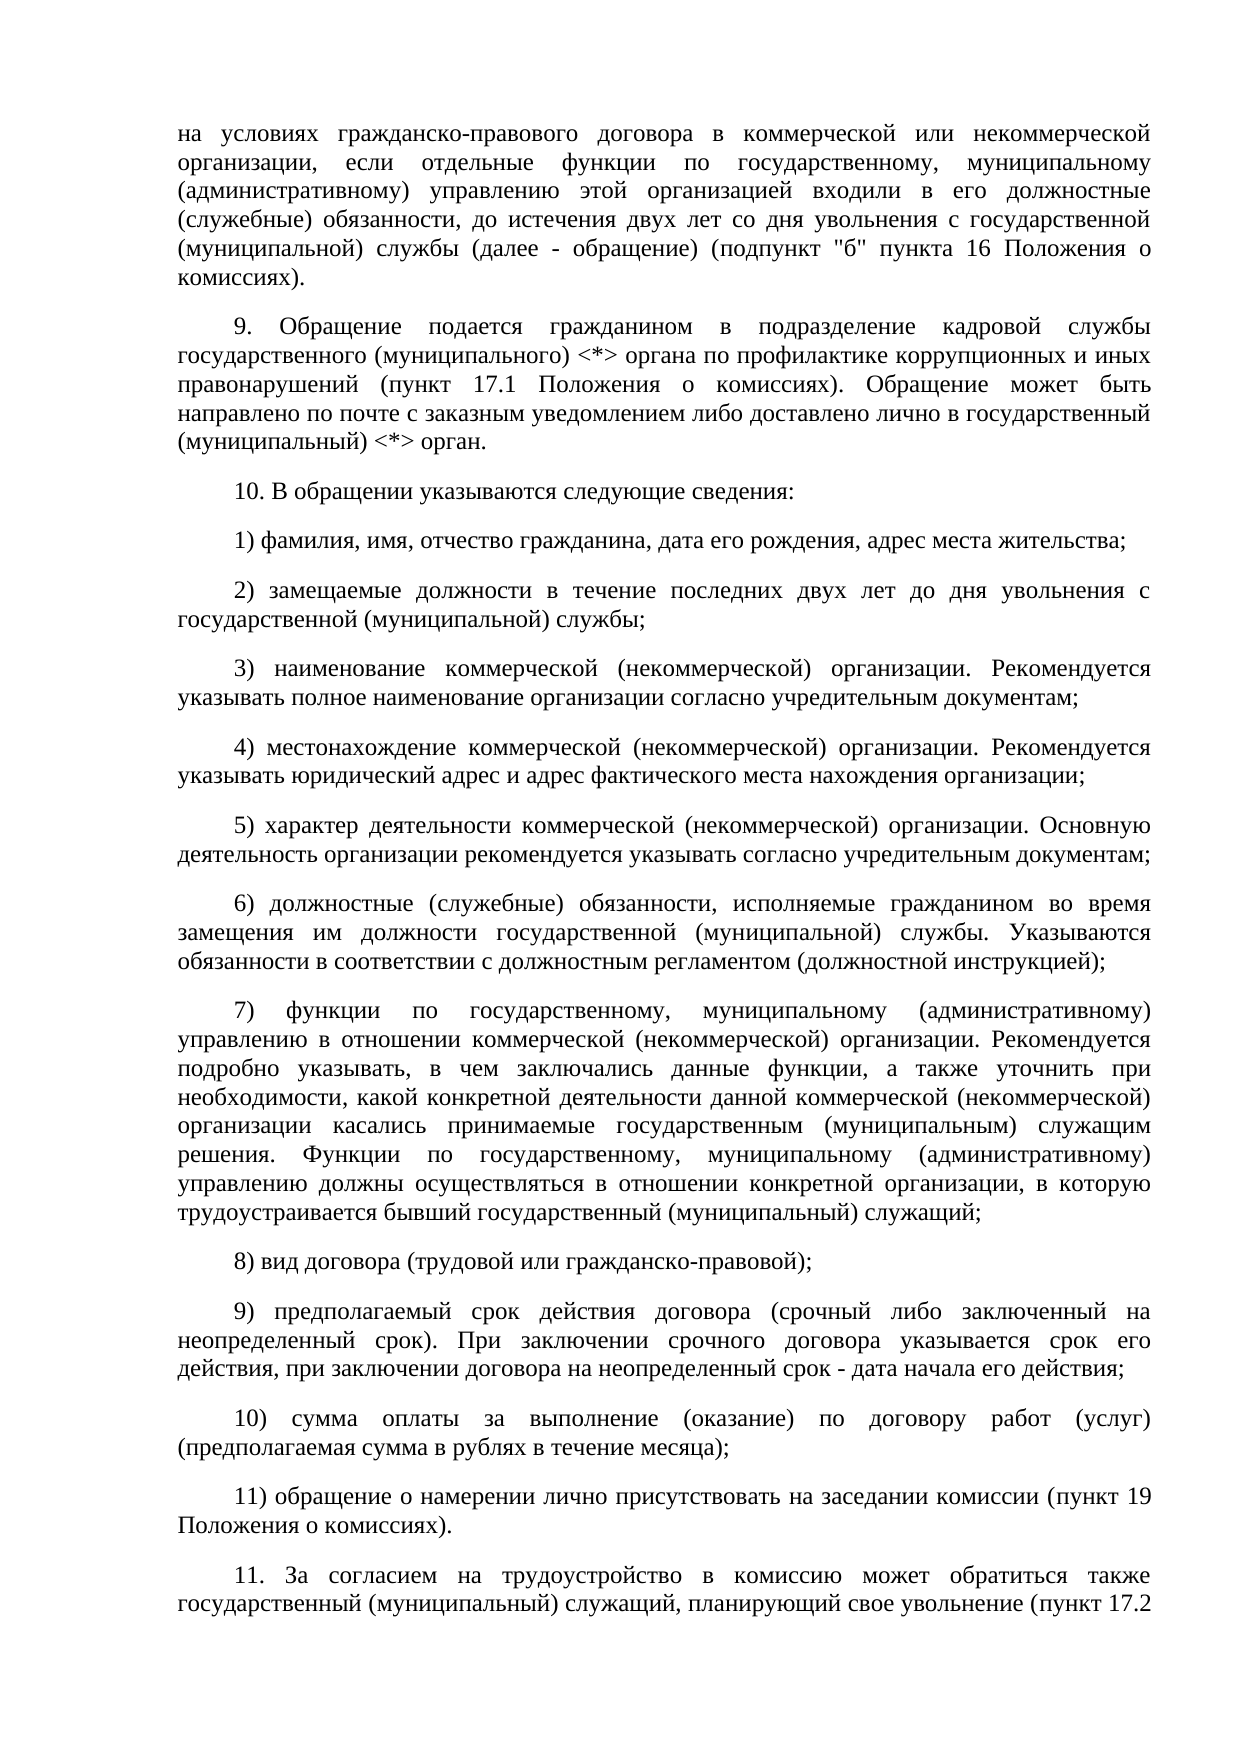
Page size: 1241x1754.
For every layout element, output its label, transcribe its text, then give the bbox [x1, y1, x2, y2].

text 5) характер деятельности коммерческой (некоммерческой) организации. Основную деятельность организации рекомендуется указывать согласно учредительным документам; [177, 810, 1152, 868]
text 2) замещаемые должности в течение последних двух лет до дня увольнения с государственной (муниципальной) службы; [177, 575, 1152, 633]
text 9. Обращение подается гражданином в подразделение кадровой службы государственного (муниципального) <*> органа по профилактике коррупционных и иных правонарушений (пункт 17.1 Положения о комиссиях). Обращение может быть направлено по почте с заказным уведомлением либо доставлено лично в государственный (муниципальный) <*> орган. [177, 311, 1152, 455]
text 10. В обращении указываются следующие сведения: [177, 476, 1152, 505]
text 8) вид договора (трудовой или гражданско-правовой); [177, 1246, 1152, 1275]
text 6) должностные (служебные) обязанности, исполняемые гражданином во время замещения им должности государственной (муниципальной) службы. Указываются обязанности в соответствии с должностным регламентом (должностной инструкцией); [177, 888, 1152, 975]
text 11) обращение о намерении лично присутствовать на заседании комиссии (пункт 19 Положения о комиссиях). [177, 1481, 1152, 1539]
text 3) наименование коммерческой (некоммерческой) организации. Рекомендуется указывать полное наименование организации согласно учредительным документам; [177, 653, 1152, 711]
text 4) местонахождение коммерческой (некоммерческой) организации. Рекомендуется указывать юридический адрес и адрес фактического места нахождения организации; [177, 732, 1152, 789]
text 9) предполагаемый срок действия договора (срочный либо заключенный на неопределенный срок). При заключении срочного договора указывается срок его действия, при заключении договора на неопределенный срок - дата начала его действия; [177, 1296, 1152, 1382]
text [177, 1560, 1152, 1617]
text 7) функции по государственному, муниципальному (административному) управлению в отношении коммерческой (некоммерческой) организации. Рекомендуется подробно указывать, в чем заключались данные функции, а также уточнить при необходимости, какой конкретной деятельности данной коммерческой (некоммерческой) организации касались принимаемые государственным (муниципальным) служащим решения. Функции по государственному, муниципальному (административному) управлению должны осуществляться в отношении конкретной организации, в которую трудоустраивается бывший государственный (муниципальный) служащий; [177, 996, 1152, 1226]
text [177, 118, 1152, 291]
text 10) сумма оплаты за выполнение (оказание) по договору работ (услуг) (предполагаемая сумма в рублях в течение месяца); [177, 1403, 1152, 1461]
text 1) фамилия, имя, отчество гражданина, дата его рождения, адрес места жительства; [177, 526, 1152, 554]
